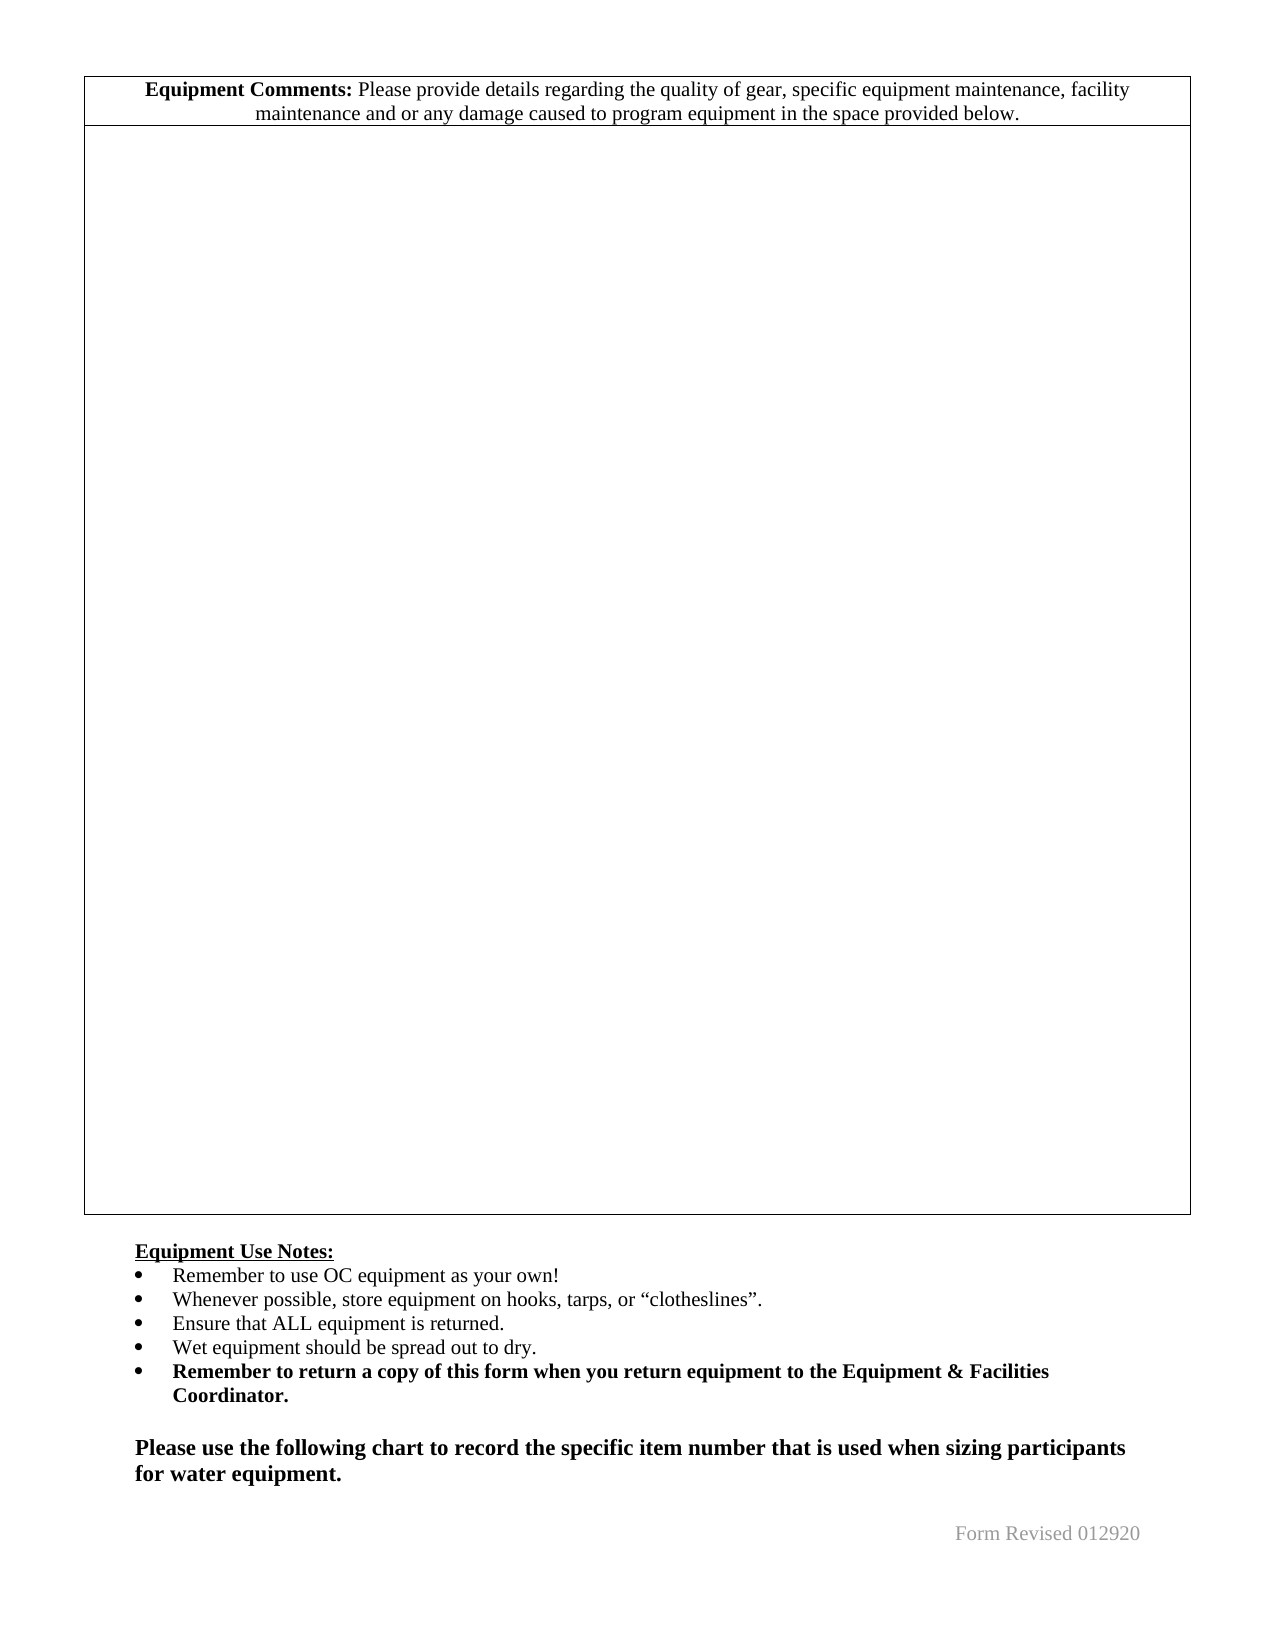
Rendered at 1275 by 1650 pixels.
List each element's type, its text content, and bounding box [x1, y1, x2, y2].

list Remember to return a copy of this form when you return equipment to the Equipment & Facilities Coordinator. [135, 1359, 1140, 1407]
table_cell [85, 126, 1190, 1214]
list Whenever possible, store equipment on hooks, tarps, or “clotheslines”. [135, 1287, 1140, 1311]
list Remember to use OC equipment as your own! [135, 1263, 1140, 1287]
list Wet equipment should be spread out to dry. [135, 1335, 1140, 1359]
list Ensure that ALL equipment is returned. [135, 1311, 1140, 1335]
table_header Equipment Comments: Please provide details regarding the quality of gear, specific equipment maintenance, facility maintenance and or any damage caused to program equipment in the space provided below. [85, 77, 1190, 125]
text Please use the following chart to record the specific item number that is used when sizing participants for water equipment. [135, 1434, 1140, 1486]
text Equipment Use Notes: [135, 1239, 1140, 1263]
